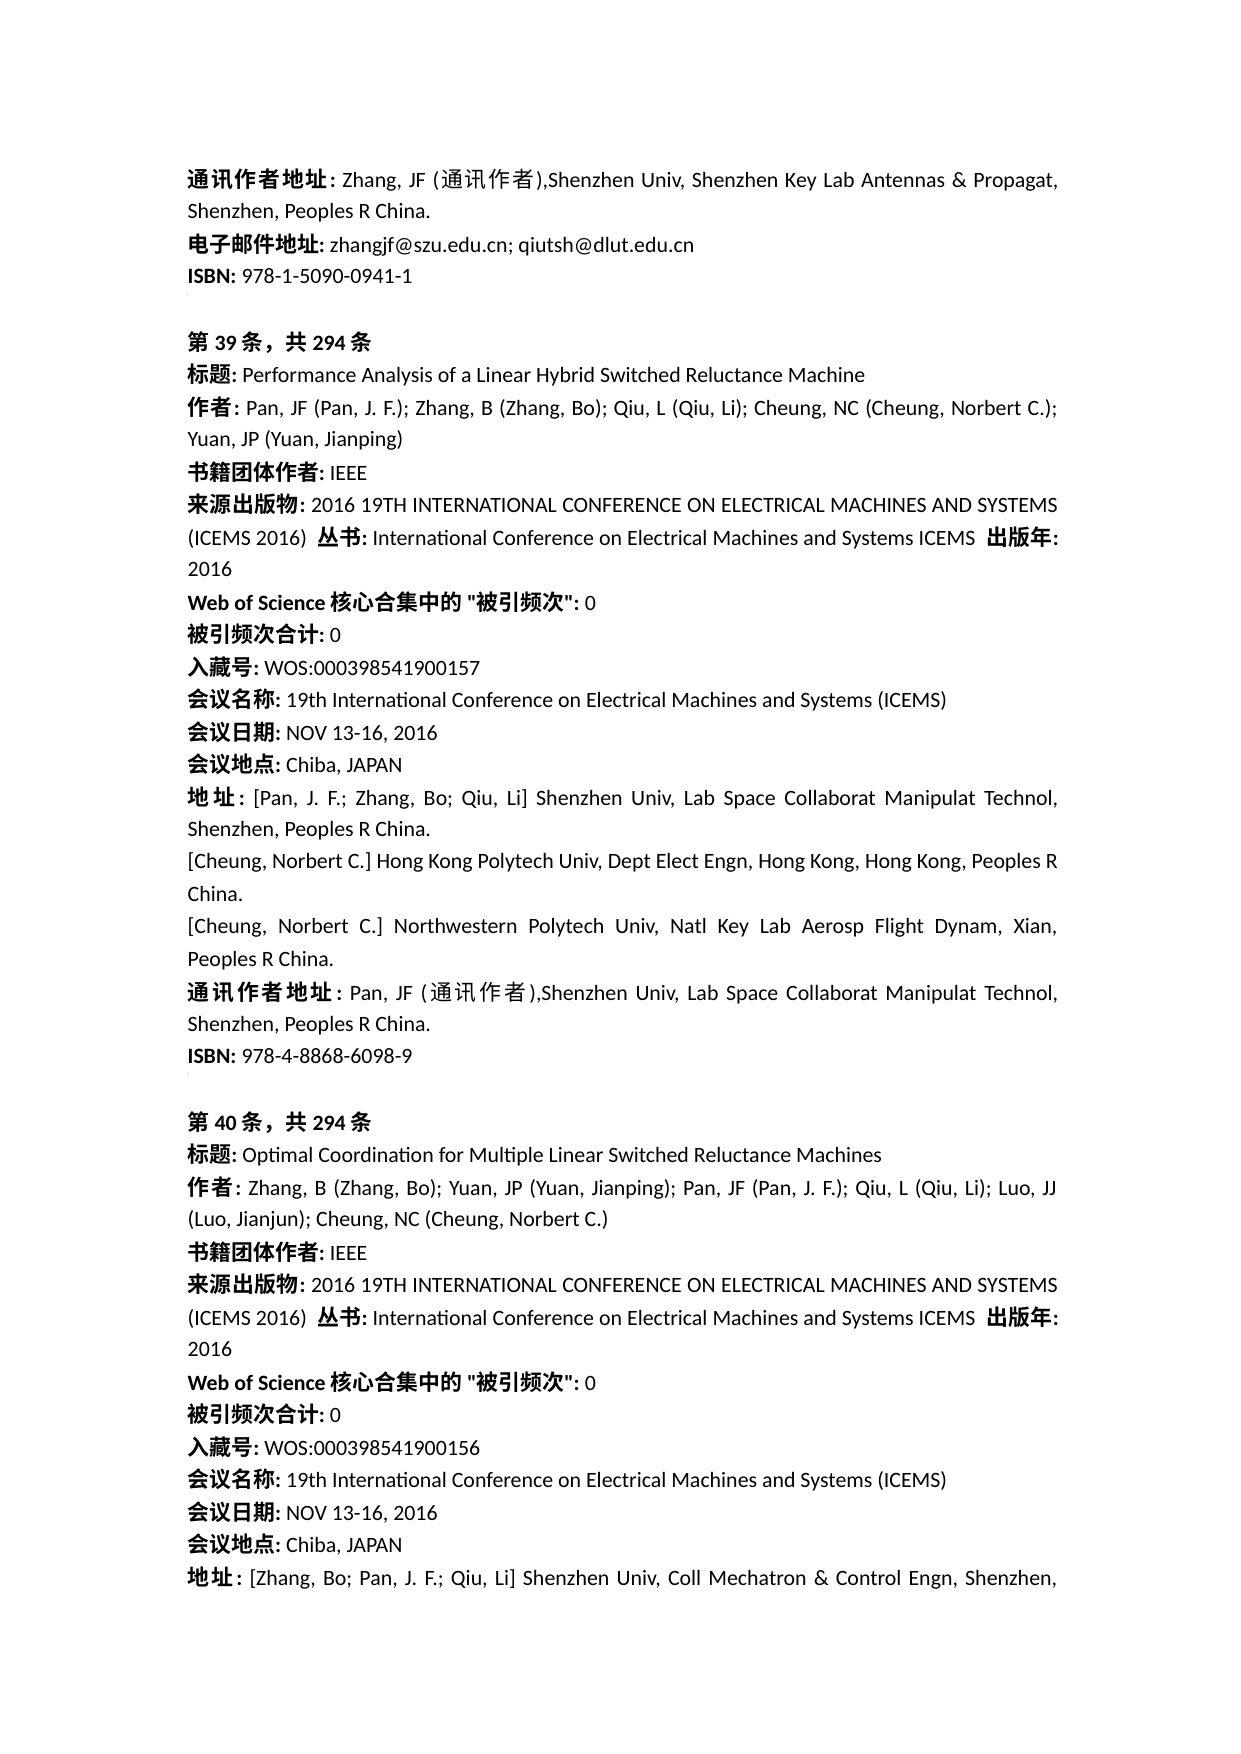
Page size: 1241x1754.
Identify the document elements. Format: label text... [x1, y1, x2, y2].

table_cell 标题: Optimal Coordination for Multiple Linear Switched Reluctance Machines [188, 1137, 1059, 1169]
table_cell 会议日期: NOV 13-16, 2016 [188, 1495, 1059, 1527]
table_cell 被引频次合计: 0 [188, 1397, 1059, 1429]
table_cell 书籍团体作者: IEEE [188, 455, 1059, 487]
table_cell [188, 1560, 1059, 1592]
table_cell 入藏号: WOS:000398541900157 [188, 650, 1059, 682]
table_cell 来源出版物: 2016 19TH INTERNATIONAL CONFERENCE ON ELECTRICAL MACHINES AND SYSTEMS (ICEMS 2016) 丛书: International Conference on Electrical Machines and Systems ICEMS 出版年: 2016 [188, 1267, 1059, 1364]
table_cell 会议名称: 19th International Conference on Electrical Machines and Systems (ICEMS) [188, 1462, 1059, 1494]
table_cell 通讯作者地址: Pan, JF (通讯作者),Shenzhen Univ, Lab Space Collaborat Manipulat Technol, Shenzhen, Peoples R China. [188, 975, 1059, 1039]
table_cell 入藏号: WOS:000398541900156 [188, 1430, 1059, 1462]
table_cell 电子邮件地址: zhangjf@szu.edu.cn; qiutsh@dlut.edu.cn [188, 227, 1059, 259]
table_cell 地址: [Pan, J. F.; Zhang, Bo; Qiu, Li] Shenzhen Univ, Lab Space Collaborat Manipulat Technol, Shenzhen, Peoples R China. [Cheung, Norbert C.] Hong Kong Polytech Univ, Dept Elect Engn, Hong Kong, Hong Kong, Peoples R China. [Cheung, Norbert C.] Northwestern Polytech Univ, Natl Key Lab Aerosp Flight Dynam, Xian, Peoples R China. [188, 780, 1059, 974]
table_cell 标题: Performance Analysis of a Linear Hybrid Switched Reluctance Machine [188, 357, 1059, 389]
table_header 第 40 条，共 294 条 [188, 1105, 1059, 1137]
table_cell 通讯作者地址: Zhang, JF (通讯作者),Shenzhen Univ, Shenzhen Key Lab Antennas & Propagat, Shenzhen, Peoples R China. [188, 162, 1059, 227]
table_cell 会议地点: Chiba, JAPAN [188, 1527, 1059, 1559]
table_cell 会议地点: Chiba, JAPAN [188, 747, 1059, 779]
table_cell 被引频次合计: 0 [188, 617, 1059, 649]
table_cell Web of Science 核心合集中的 "被引频次": 0 [188, 585, 1059, 617]
table_header 第 39 条，共 294 条 [188, 325, 1059, 357]
table_cell 会议日期: NOV 13-16, 2016 [188, 715, 1059, 747]
table_cell 书籍团体作者: IEEE [188, 1235, 1059, 1267]
table_cell 作者: Zhang, B (Zhang, Bo); Yuan, JP (Yuan, Jianping); Pan, JF (Pan, J. F.); Qiu, L (Qiu, Li); Luo, JJ (Luo, Jianjun); Cheung, NC (Cheung, Norbert C.) [188, 1170, 1059, 1234]
table_cell ISBN: 978-4-8868-6098-9 [188, 1040, 1059, 1072]
table_cell 会议名称: 19th International Conference on Electrical Machines and Systems (ICEMS) [188, 682, 1059, 714]
table_cell 来源出版物: 2016 19TH INTERNATIONAL CONFERENCE ON ELECTRICAL MACHINES AND SYSTEMS (ICEMS 2016) 丛书: International Conference on Electrical Machines and Systems ICEMS 出版年: 2016 [188, 487, 1059, 584]
table_cell Web of Science 核心合集中的 "被引频次": 0 [188, 1365, 1059, 1397]
table_cell 作者: Pan, JF (Pan, J. F.); Zhang, B (Zhang, Bo); Qiu, L (Qiu, Li); Cheung, NC (Cheung, Norbert C.); Yuan, JP (Yuan, Jianping) [188, 390, 1059, 454]
table_cell ISBN: 978-1-5090-0941-1 [188, 260, 1059, 292]
